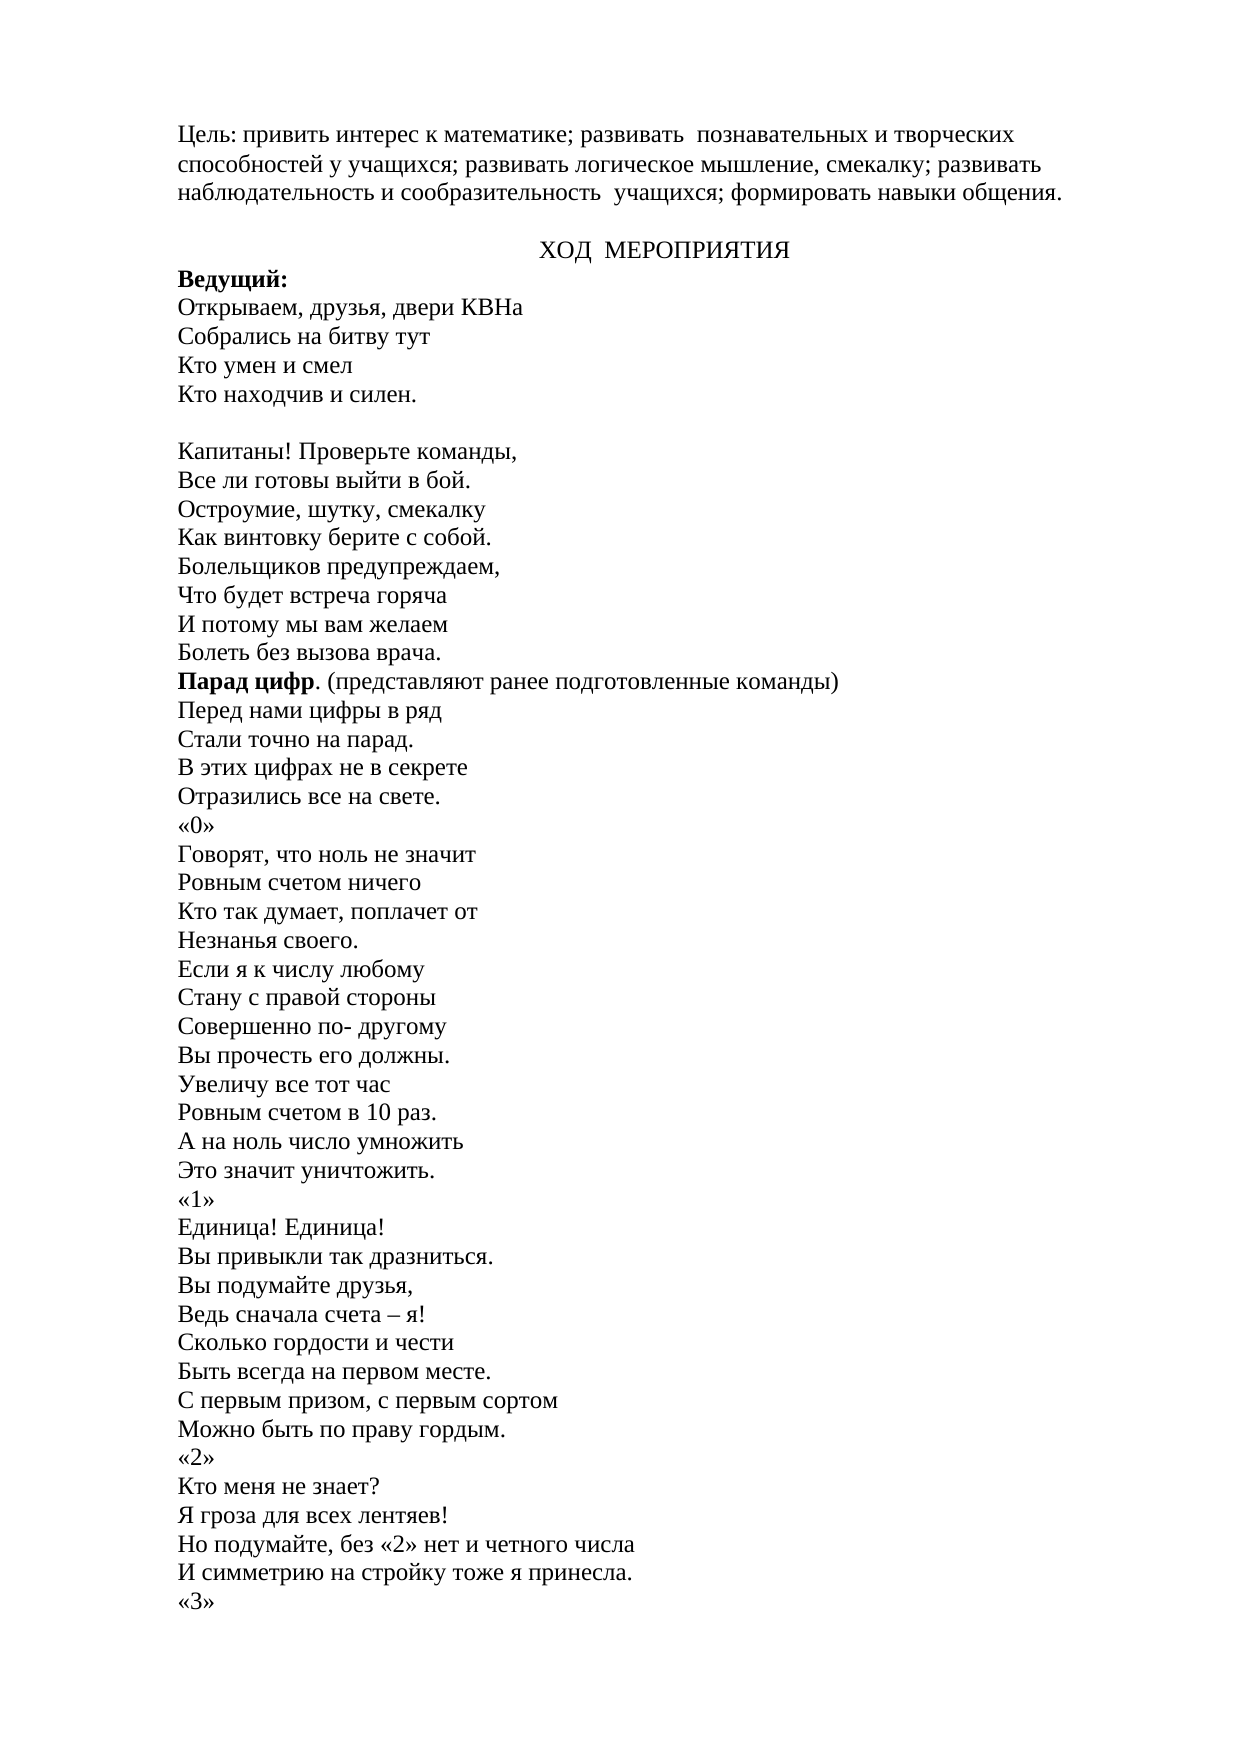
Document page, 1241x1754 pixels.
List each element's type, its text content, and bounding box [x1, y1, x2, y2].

text Капитаны! Проверьте команды, [177, 436, 1152, 465]
text Кто так думает, поплачет от [177, 896, 1152, 925]
text «0» [177, 810, 1152, 839]
text Ведущий: [177, 264, 1152, 292]
text Вы прочесть его должны. [177, 1040, 1152, 1069]
text Остроумие, шутку, смекалку [177, 494, 1152, 522]
text Ровным счетом ничего [177, 867, 1152, 896]
text Стану с правой стороны [177, 982, 1152, 1011]
text Вы привыкли так дразниться. [177, 1241, 1152, 1270]
text Если я к числу любому [177, 954, 1152, 982]
text Увеличу все тот час [177, 1069, 1152, 1097]
text Болельщиков предупреждаем, [177, 551, 1152, 580]
text Можно быть по праву гордым. [177, 1414, 1152, 1442]
text «3» [177, 1586, 1152, 1615]
text А на ноль число умножить [177, 1126, 1152, 1155]
text Сколько гордости и чести [177, 1327, 1152, 1356]
text Ведь сначала счета – я! [177, 1299, 1152, 1327]
text Парад цифр. (представляют ранее подготовленные команды) [177, 666, 1152, 695]
text Вы подумайте друзья, [177, 1270, 1152, 1299]
text Единица! Единица! [177, 1212, 1152, 1241]
text Открываем, друзья, двери КВНа [177, 292, 1152, 321]
text Что будет встреча горяча [177, 580, 1152, 609]
text И симметрию на стройку тоже я принесла. [177, 1557, 1152, 1586]
text И потому мы вам желаем [177, 609, 1152, 637]
text Собрались на битву тут [177, 321, 1152, 350]
text В этих цифрах не в секрете [177, 752, 1152, 781]
text «2» [177, 1442, 1152, 1471]
text Быть всегда на первом месте. [177, 1356, 1152, 1385]
text Совершенно по- другому [177, 1011, 1152, 1040]
text Как винтовку берите с собой. [177, 522, 1152, 551]
text С первым призом, с первым сортом [177, 1385, 1152, 1414]
text Перед нами цифры в ряд [177, 695, 1152, 724]
text Болеть без вызова врача. [177, 637, 1152, 666]
text Это значит уничтожить. [177, 1155, 1152, 1184]
text Я гроза для всех лентяев! [177, 1500, 1152, 1529]
text Цель: привить интерес к математике; развивать познавательных и творческих способностей у учащихся; развивать логическое мышление, смекалку; развивать наблюдательность и сообразительность учащихся; формировать навыки общения. [177, 118, 1152, 206]
text Но подумайте, без «2» нет и четного числа [177, 1529, 1152, 1557]
text Все ли готовы выйти в бой. [177, 465, 1152, 494]
text ХОД МЕРОПРИЯТИЯ [177, 235, 1152, 264]
text Стали точно на парад. [177, 724, 1152, 752]
text «1» [177, 1184, 1152, 1212]
text Незнанья своего. [177, 925, 1152, 954]
text Кто меня не знает? [177, 1471, 1152, 1500]
text Ровным счетом в 10 раз. [177, 1097, 1152, 1126]
text Говорят, что ноль не значит [177, 839, 1152, 867]
text Отразились все на свете. [177, 781, 1152, 810]
text Кто находчив и силен. [177, 379, 1152, 407]
text Кто умен и смел [177, 350, 1152, 379]
